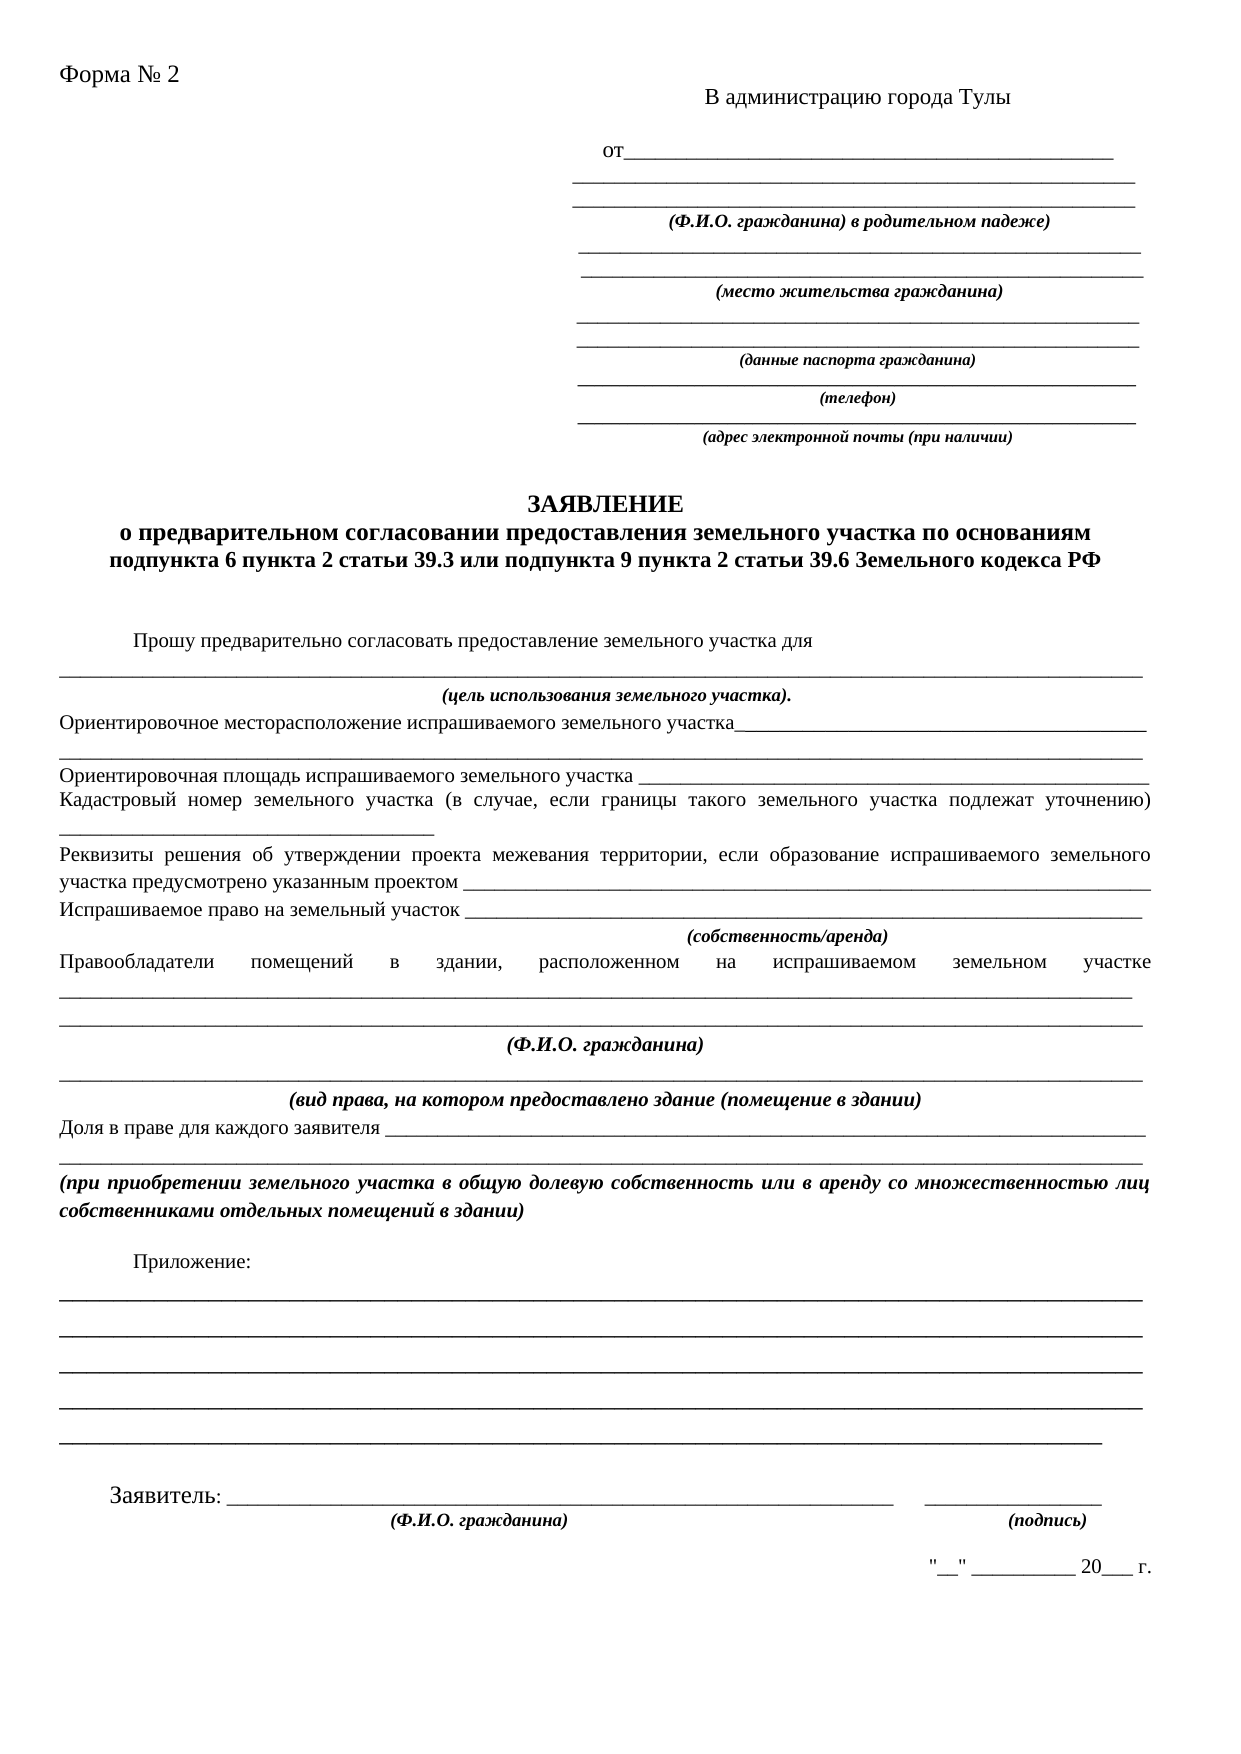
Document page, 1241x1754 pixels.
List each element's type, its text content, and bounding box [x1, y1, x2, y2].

table_header Форма № 2 [48, 59, 561, 465]
text Реквизиты решения об утверждении проекта межевания территории, если образование испрашиваемого земельного участка предусмотрено указанным проектом __________________________________________________________________ [59, 842, 1152, 893]
text Испрашиваемое право на земельный участок _________________________________________________________________ [59, 897, 1152, 921]
text Правообладатели помещений в здании, расположенном на испрашиваемом земельном участке _______________________________________________________________________________________________________ [59, 949, 1152, 1001]
text Кадастровый номер земельного участка (в случае, если границы такого земельного участка подлежат уточнению) ____________________________________ [59, 787, 1152, 838]
text Приложение: [59, 1249, 1152, 1273]
text (собственность/аренда) [59, 924, 1152, 946]
text (при приобретении земельного участка в общую долевую собственность или в аренду со множественностью лиц собственниками отдельных помещений в здании) [59, 1170, 1152, 1222]
text ЗАЯВЛЕНИЕ [59, 489, 1152, 517]
table_header В администрацию города Тулы от_______________________________________________ ______________________________________________________ ______________________________________________________ (Ф.И.О. гражданина) в родительном падеже) ______________________________________________________ ______________________________________________________ (место жительства гражданина) ____________________________________________________________________________________________________________ (данные паспорта гражданина) ___________________________________________________________________ (телефон) ___________________________________________________________________ (адрес электронной почты (при наличии) [561, 59, 1154, 465]
text Доля в праве для каждого заявителя _________________________________________________________________________ [59, 1115, 1152, 1139]
text ________________________________________________________________________________________________________ [59, 738, 1152, 762]
text Ориентировочное месторасположение испрашиваемого земельного участка____________________________________ [59, 708, 1152, 734]
text (вид права, на котором предоставлено здание (помещение в здании) [59, 1087, 1152, 1111]
text Ориентировочная площадь испрашиваемого земельного участка _________________________________________________ [59, 762, 1152, 787]
text (цель использования земельного участка). [59, 683, 1152, 705]
text Заявитель: ________________________________________________________________ _________________ [59, 1480, 1152, 1508]
text ________________________________________________________________________________________________________ [59, 1004, 1152, 1029]
text ________________________________________________________________________________________________________ [59, 1060, 1152, 1084]
text о предварительном согласовании предоставления земельного участка по основаниям [59, 517, 1152, 546]
text ________________________________________________________________________________________________________ [59, 1143, 1152, 1167]
text (Ф.И.О. гражданина) (подпись) [59, 1508, 1152, 1530]
text _____________________________________________________________________________________________________________________________________________________________________________________________________________________________________________________________________________________________________________________________________________________________________________________________________________ [59, 1273, 1152, 1448]
text "__" __________ 20___ г. [59, 1554, 1152, 1578]
text (Ф.И.О. гражданина) [59, 1032, 1152, 1056]
text подпункта 6 пункта 2 статьи 39.3 или подпункта 9 пункта 2 статьи 39.6 Земельного кодекса РФ [59, 546, 1152, 573]
text Прошу предварительно согласовать предоставление земельного участка для ________________________________________________________________________________________________________ [59, 628, 1152, 680]
